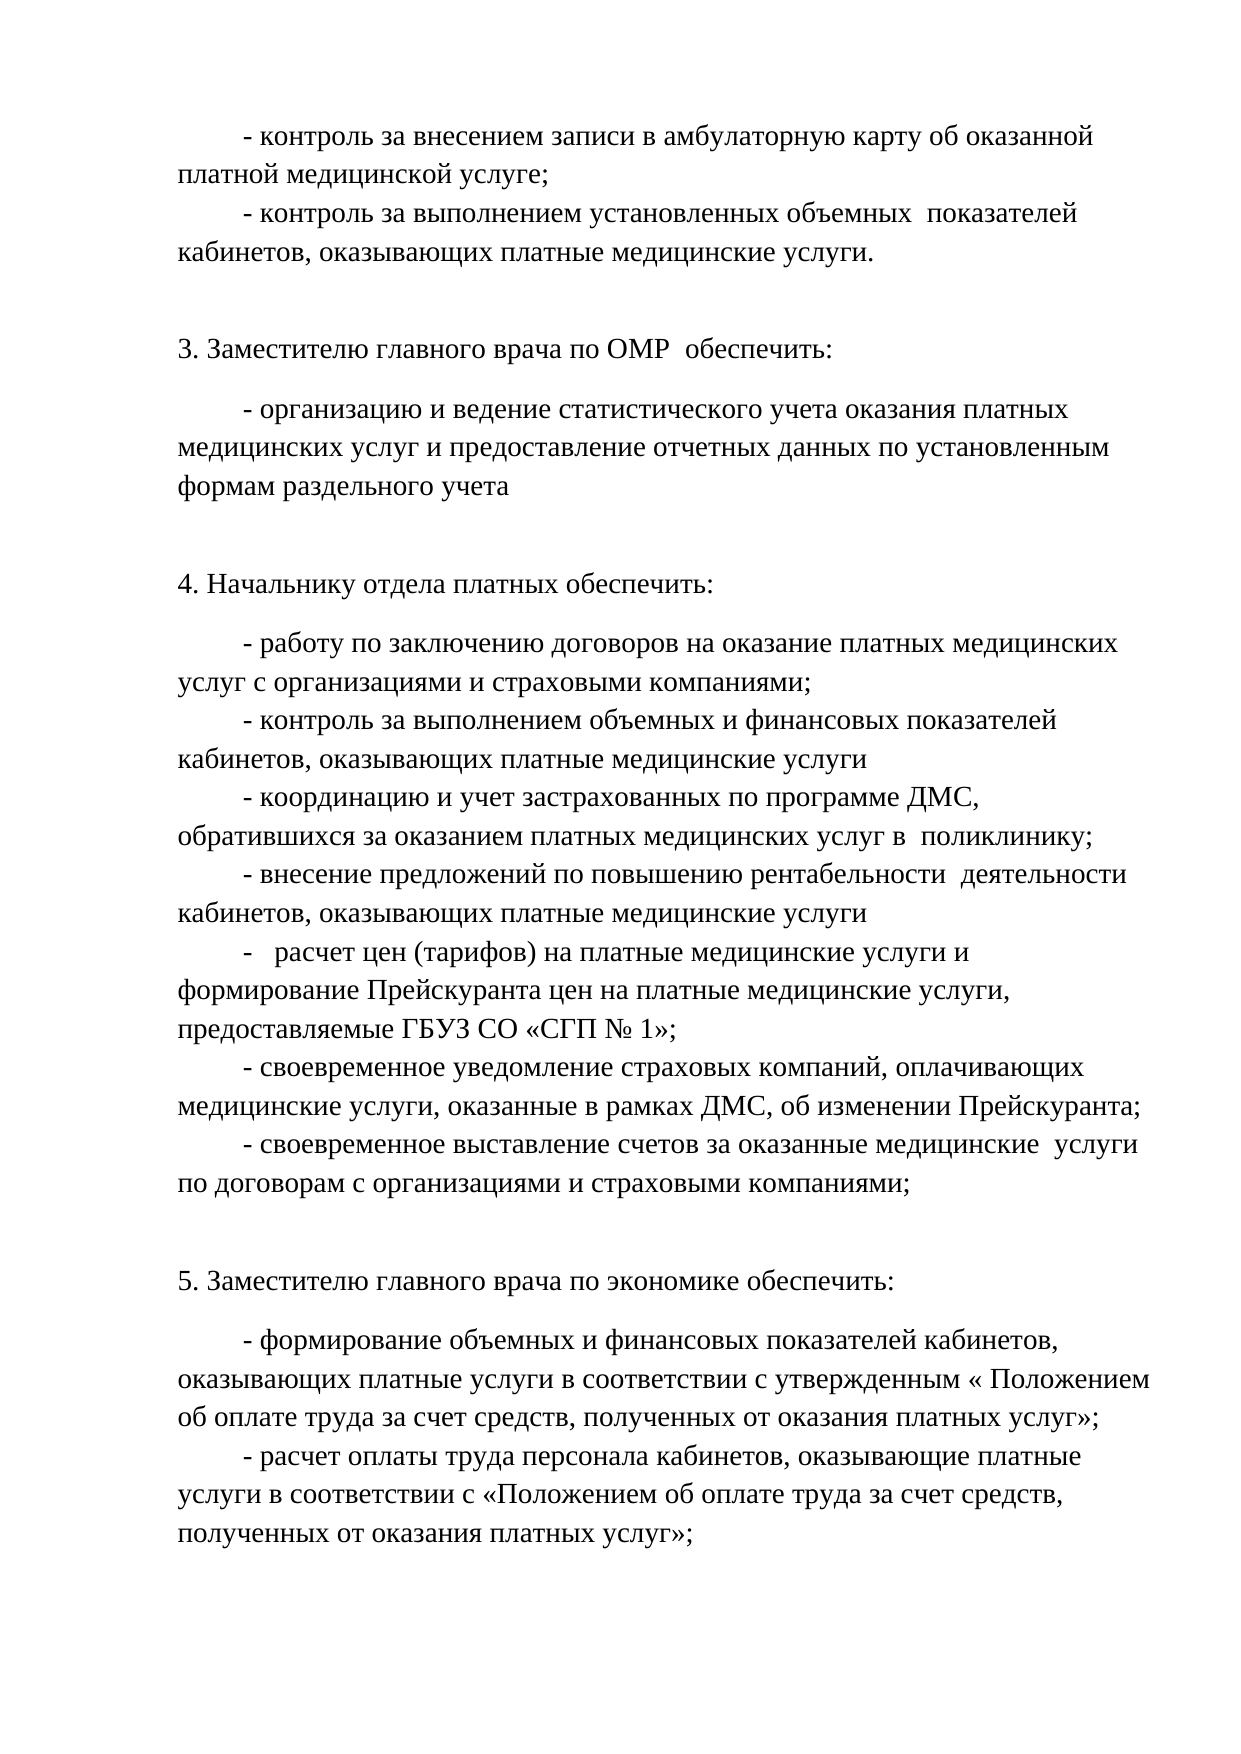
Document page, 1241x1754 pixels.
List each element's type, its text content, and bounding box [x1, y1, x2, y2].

list - формирование объемных и финансовых показателей кабинетов, оказывающих платные услуги в соответствии с утвержденным « Положением об оплате труда за счет средств, полученных от оказания платных услуг»; [177, 1322, 1152, 1433]
list - координацию и учет застрахованных по программе ДМС, обратившихся за оказанием платных медицинских услуг в поликлинику; [177, 779, 1152, 852]
list - внесение предложений по повышению рентабельности деятельности кабинетов, оказывающих платные медицинские услуги [177, 857, 1152, 929]
list - расчет оплаты труда персонала кабинетов, оказывающие платные услуги в соответствии с «Положением об оплате труда за счет средств, полученных от оказания платных услуг»; [177, 1438, 1152, 1548]
list - организацию и ведение статистического учета оказания платных медицинских услуг и предоставление отчетных данных по установленным формам раздельного учета [177, 391, 1152, 502]
list - расчет цен (тарифов) на платные медицинские услуги и формирование Прейскуранта цен на платные медицинские услуги, предоставляемые ГБУЗ СО «СГП № 1»; [177, 934, 1152, 1044]
list - своевременное уведомление страховых компаний, оплачивающих медицинские услуги, оказанные в рамках ДМС, об изменении Прейскуранта; [177, 1049, 1152, 1121]
text 4. Начальнику отдела платных обеспечить: [177, 566, 1152, 599]
text 3. Заместителю главного врача по ОМР обеспечить: [177, 332, 1152, 365]
list - работу по заключению договоров на оказание платных медицинских услуг с организациями и страховыми компаниями; [177, 625, 1152, 697]
list - контроль за внесением записи в амбулаторную карту об оказанной платной медицинской услуге; [177, 118, 1152, 190]
list - контроль за выполнением установленных объемных показателей кабинетов, оказывающих платные медицинские услуги. [177, 195, 1152, 267]
text 5. Заместителю главного врача по экономике обеспечить: [177, 1263, 1152, 1296]
list - контроль за выполнением объемных и финансовых показателей кабинетов, оказывающих платные медицинские услуги [177, 702, 1152, 774]
list - своевременное выставление счетов за оказанные медицинские услуги по договорам с организациями и страховыми компаниями; [177, 1126, 1152, 1198]
